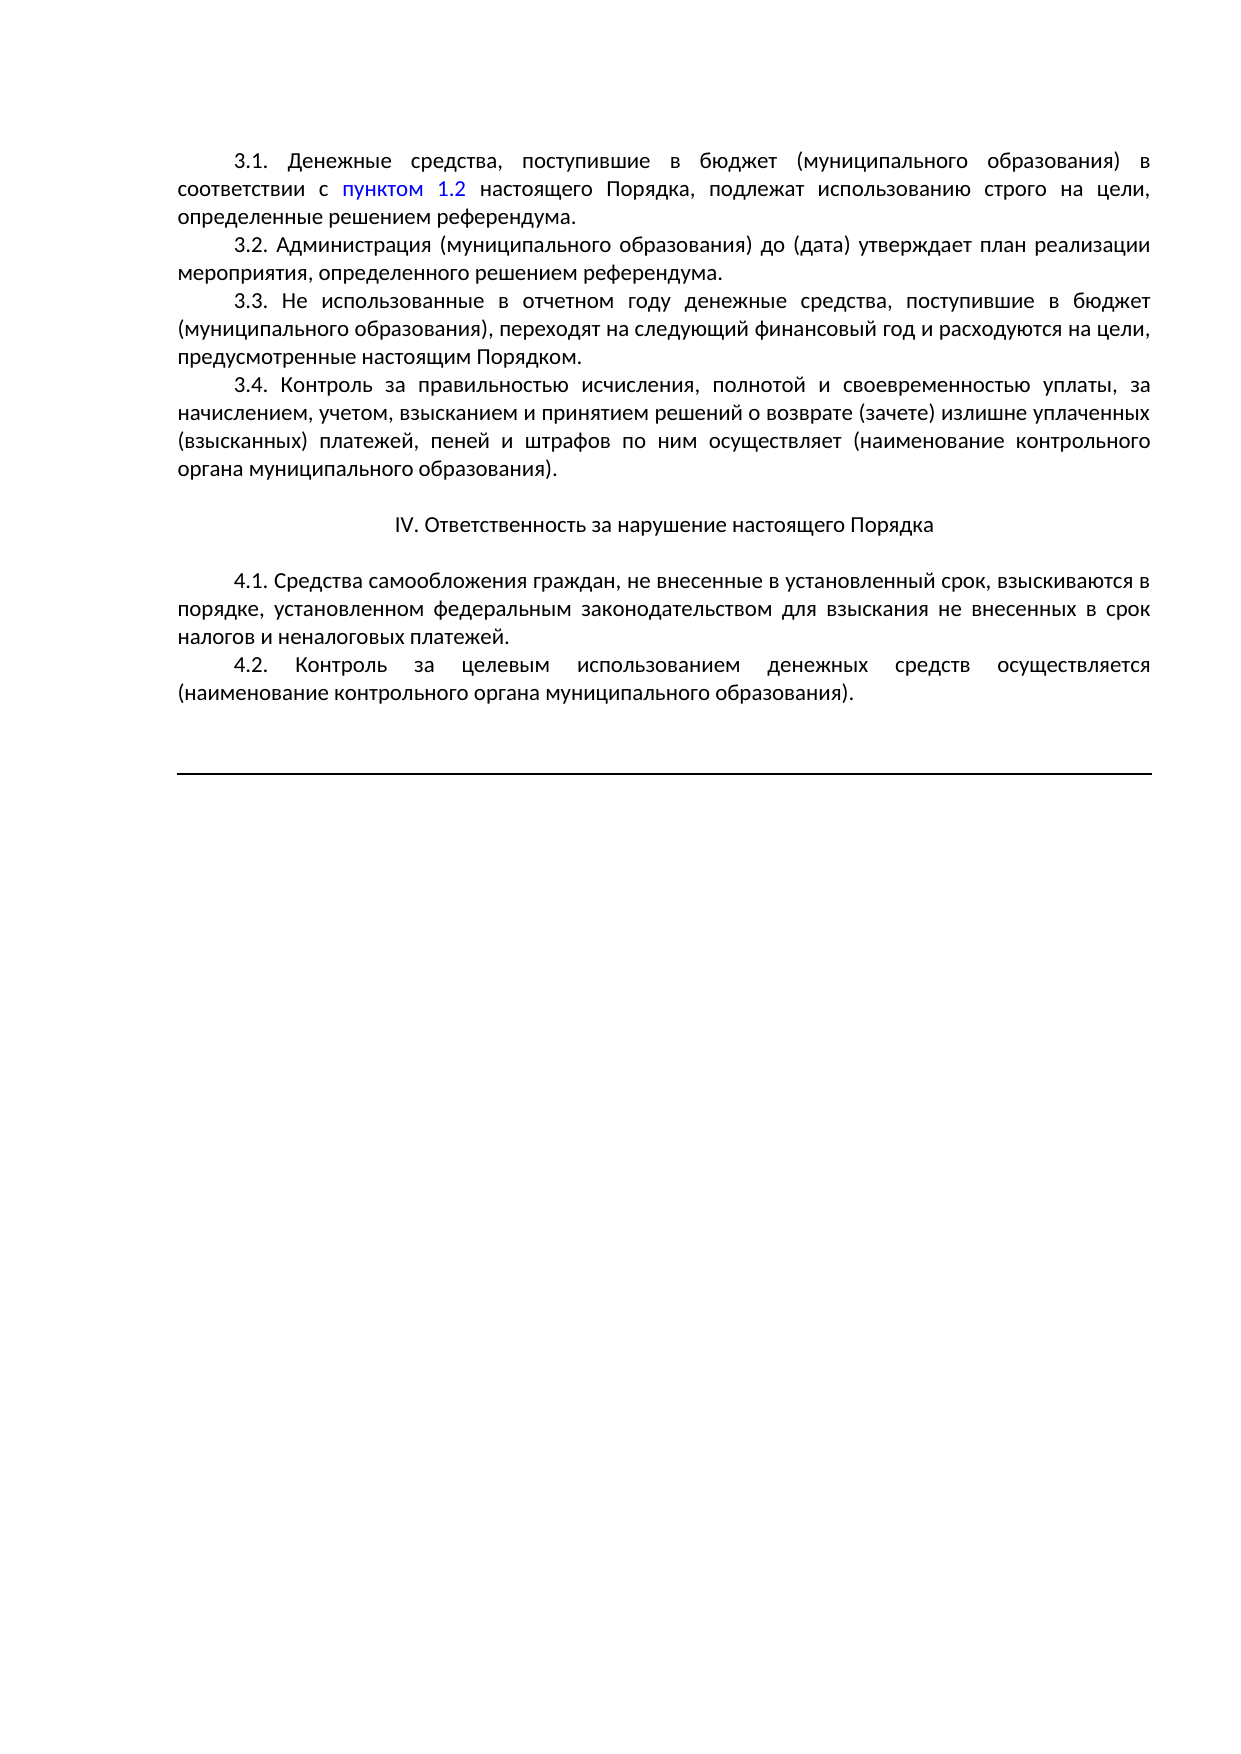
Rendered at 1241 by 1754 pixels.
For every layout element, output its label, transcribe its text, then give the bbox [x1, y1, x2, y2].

text IV. Ответственность за нарушение настоящего Порядка [177, 510, 1152, 538]
text 3.4. Контроль за правильностью исчисления, полнотой и своевременностью уплаты, за начислением, учетом, взысканием и принятием решений о возврате (зачете) излишне уплаченных (взысканных) платежей, пеней и штрафов по ним осуществляет (наименование контрольного органа муниципального образования). [177, 370, 1152, 482]
text 3.2. Администрация (муниципального образования) до (дата) утверждает план реализации мероприятия, определенного решением референдума. [177, 230, 1152, 286]
text 4.2. Контроль за целевым использованием денежных средств осуществляется (наименование контрольного органа муниципального образования). [177, 651, 1152, 707]
text 3.1. Денежные средства, поступившие в бюджет (муниципального образования) в соответствии с пунктом 1.2 настоящего Порядка, подлежат использованию строго на цели, определенные решением референдума. [177, 146, 1152, 230]
text 4.1. Средства самообложения граждан, не внесенные в установленный срок, взыскиваются в порядке, установленном федеральным законодательством для взыскания не внесенных в срок налогов и неналоговых платежей. [177, 566, 1152, 651]
text 3.3. Не использованные в отчетном году денежные средства, поступившие в бюджет (муниципального образования), переходят на следующий финансовый год и расходуются на цели, предусмотренные настоящим Порядком. [177, 286, 1152, 370]
